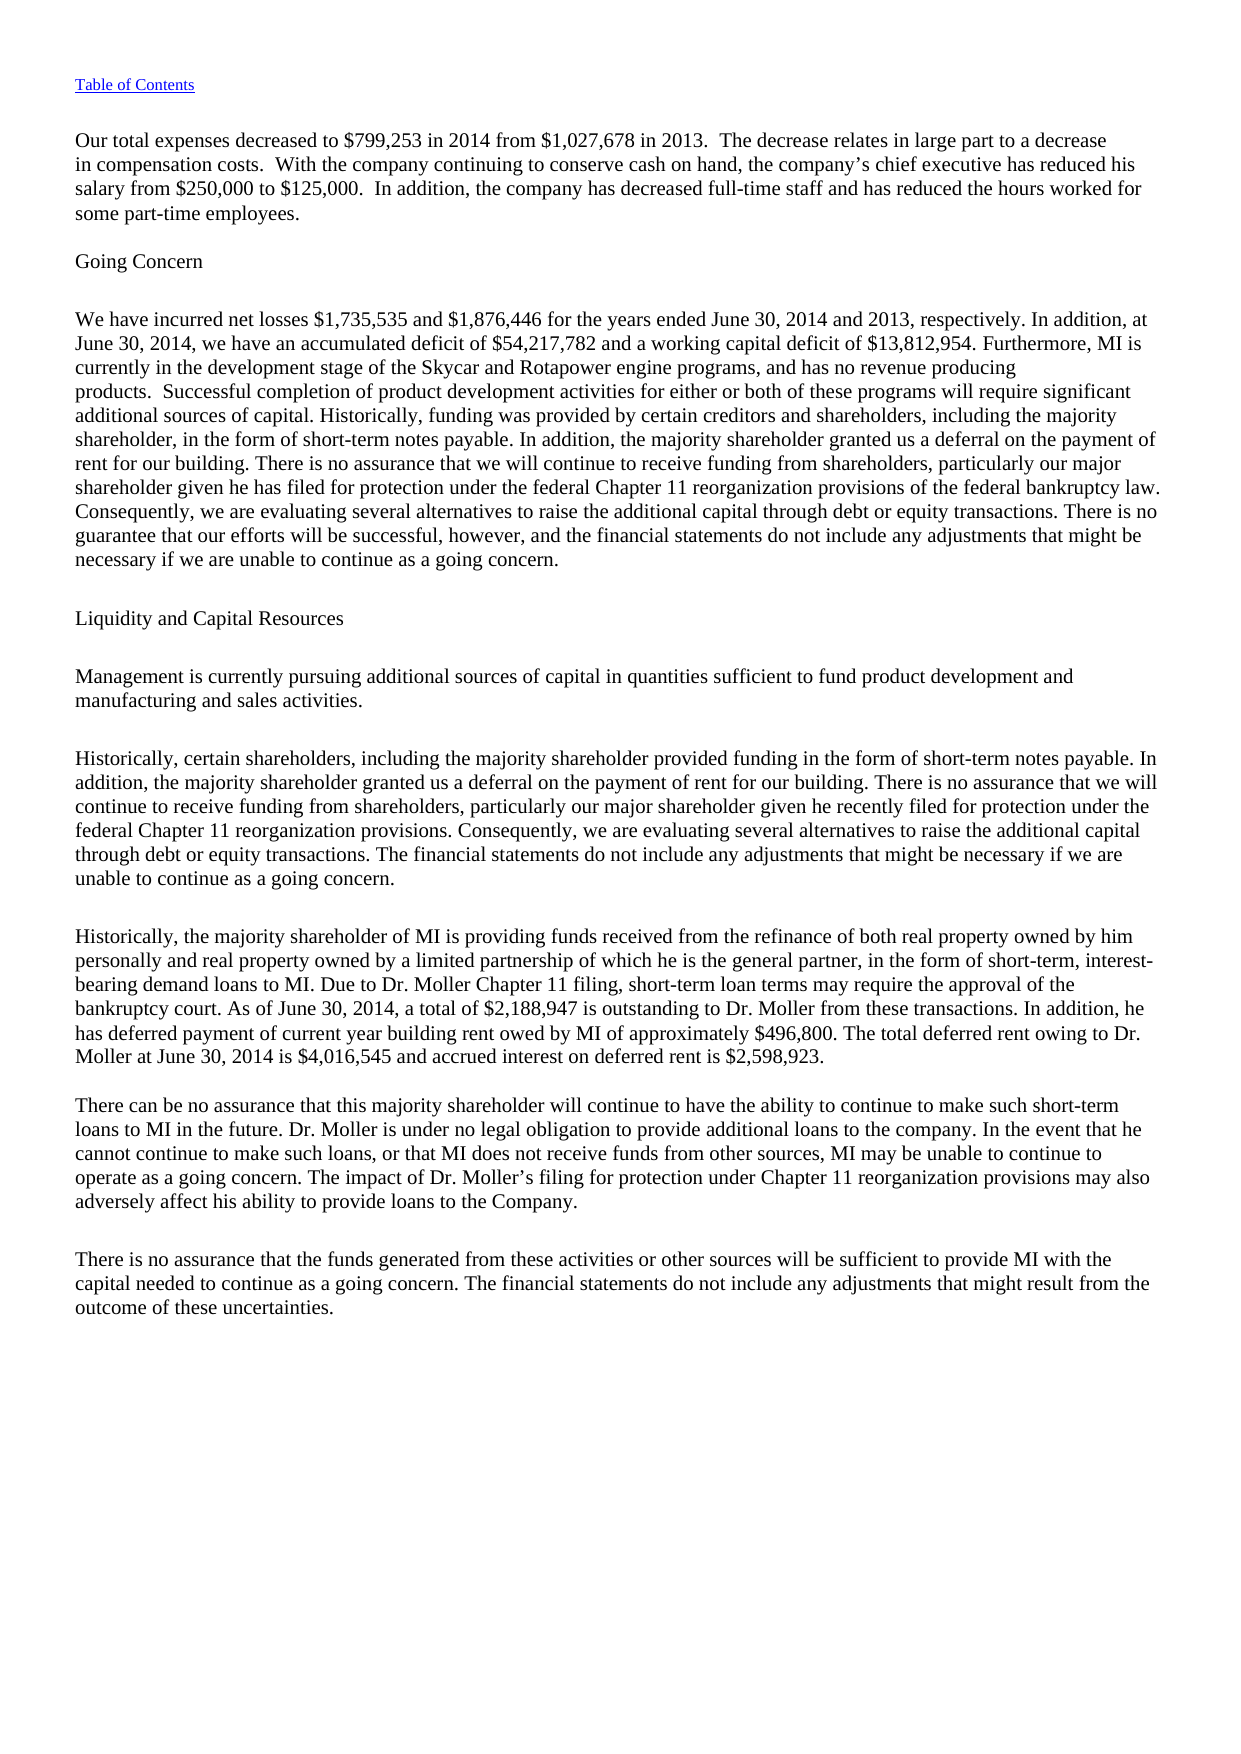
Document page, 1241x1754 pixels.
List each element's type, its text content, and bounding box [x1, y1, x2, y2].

text There can be no assurance that this majority shareholder will continue to have the ability to continue to make such short-term loans to MI in the future. Dr. Moller is under no legal obligation to provide additional loans to the company. In the event that he cannot continue to make such loans, or that MI does not receive funds from other sources, MI may be unable to continue to operate as a going concern. The impact of Dr. Moller’s filing for protection under Chapter 11 reorganization provisions may also adversely affect his ability to provide loans to the Company. [75, 1093, 1165, 1213]
text Historically, certain shareholders, including the majority shareholder provided funding in the form of short-term notes payable. In addition, the majority shareholder granted us a deferral on the payment of rent for our building. There is no assurance that we will continue to receive funding from shareholders, particularly our major shareholder given he recently filed for protection under the federal Chapter 11 reorganization provisions. Consequently, we are evaluating several alternatives to raise the additional capital through debt or equity transactions. The financial statements do not include any adjustments that might be necessary if we are unable to continue as a going concern. [75, 746, 1165, 890]
text There is no assurance that the funds generated from these activities or other sources will be sufficient to provide MI with the capital needed to continue as a going concern. The financial statements do not include any adjustments that might result from the outcome of these uncertainties. [75, 1247, 1165, 1319]
text We have incurred net losses $1,735,535 and $1,876,446 for the years ended June 30, 2014 and 2013, respectively. In addition, at June 30, 2014, we have an accumulated deficit of $54,217,782 and a working capital deficit of $13,812,954. Furthermore, MI is currently in the development stage of the Skycar and Rotapower engine programs, and has no revenue producing products. Successful completion of product development activities for either or both of these programs will require significant additional sources of capital. Historically, funding was provided by certain creditors and shareholders, including the majority shareholder, in the form of short-term notes payable. In addition, the majority shareholder granted us a deferral on the payment of rent for our building. There is no assurance that we will continue to receive funding from shareholders, particularly our major shareholder given he has filed for protection under the federal Chapter 11 reorganization provisions of the federal bankruptcy law. Consequently, we are evaluating several alternatives to raise the additional capital through debt or equity transactions. There is no guarantee that our efforts will be successful, however, and the financial statements do not include any adjustments that might be necessary if we are unable to continue as a going concern. [75, 307, 1165, 571]
text Liquidity and Capital Resources [75, 605, 1165, 629]
text Going Concern [75, 248, 1165, 273]
text Management is currently pursuing additional sources of capital in quantities sufficient to fund product development and manufacturing and sales activities. [75, 663, 1165, 712]
text Historically, the majority shareholder of MI is providing funds received from the refinance of both real property owned by him personally and real property owned by a limited partnership of which he is the general partner, in the form of short-term, interest-bearing demand loans to MI. Due to Dr. Moller Chapter 11 filing, short-term loan terms may require the approval of the bankruptcy court. As of June 30, 2014, a total of $2,188,947 is outstanding to Dr. Moller from these transactions. In addition, he has deferred payment of current year building rent owed by MI of approximately $496,800. The total deferred rent owing to Dr. Moller at June 30, 2014 is $4,016,545 and accrued interest on deferred rent is $2,598,923. [75, 924, 1165, 1068]
text Our total expenses decreased to $799,253 in 2014 from $1,027,678 in 2013. The decrease relates in large part to a decrease in compensation costs. With the company continuing to conserve cash on hand, the company’s chief executive has reduced his salary from $250,000 to $125,000. In addition, the company has decreased full-time staff and has reduced the hours worked for some part-time employees. [75, 128, 1165, 224]
